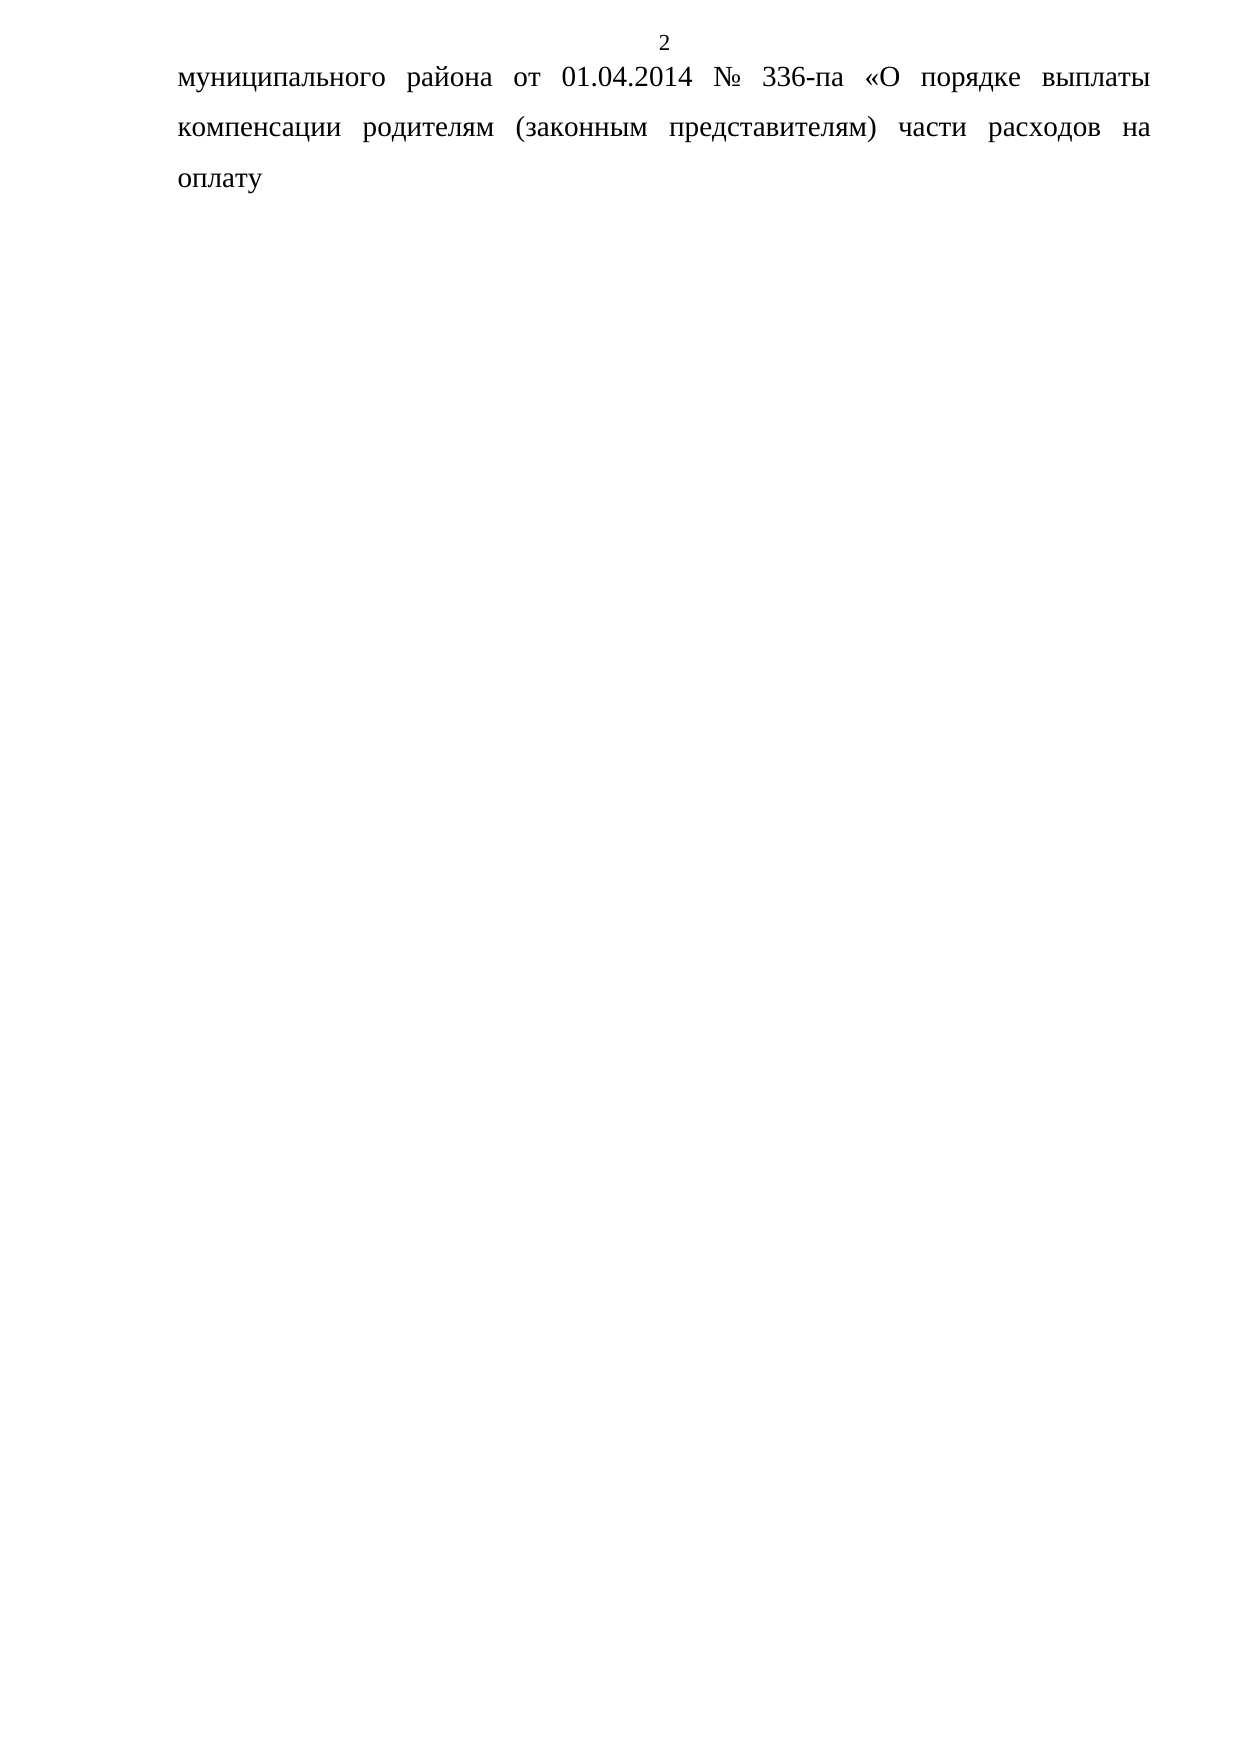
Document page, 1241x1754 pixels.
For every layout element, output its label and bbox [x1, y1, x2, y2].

text [177, 59, 1152, 193]
